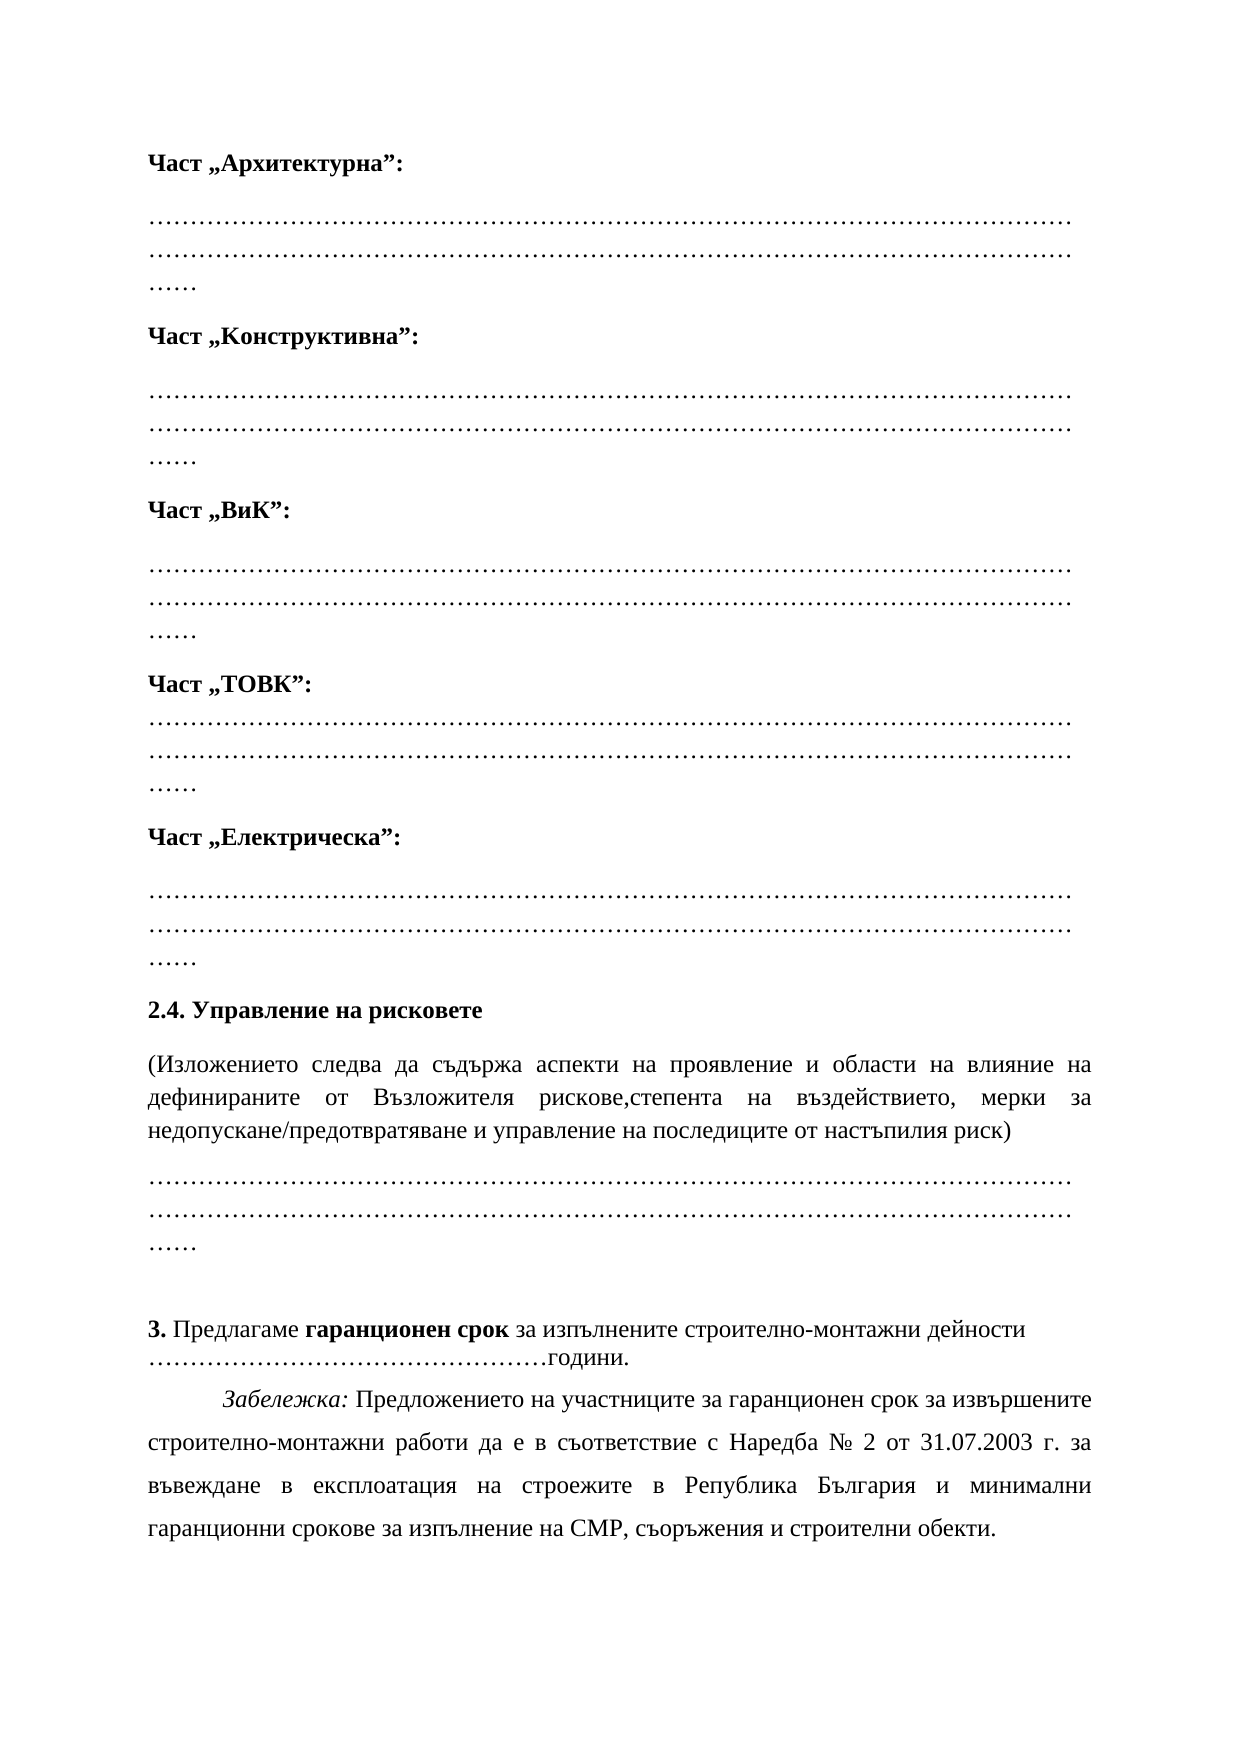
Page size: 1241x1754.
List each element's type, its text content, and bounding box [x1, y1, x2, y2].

text ………………………………………………………………………………………………………………………………………………………………………………………………………… [148, 1161, 1093, 1256]
text Част „Архитектурна”: [148, 148, 1093, 176]
text 2.4. Управление на рисковете [148, 996, 1093, 1024]
text Част „Kонструктивна”: [148, 321, 1093, 350]
text Забележка: Предложението на участниците за гаранционен срок за извършените строително-монтажни работи да е в съответствие с Наредба № 2 от 31.07.2003 г. за въвеждане в експлоатация на строежите в Република България и минимални гаранционни срокове за изпълнение на СМР, съоръжения и строителни обекти. [148, 1384, 1093, 1542]
text 3. Предлагаме гаранционен срок за изпълнените строително-монтажни дейности …………………………………………години. [148, 1314, 1093, 1371]
text Част „Електрическа”: [148, 822, 1093, 851]
text ………………………………………………………………………………………………………………………………………………………………………………………………………… [148, 876, 1093, 970]
text Част „ВиК”: [148, 495, 1093, 524]
text ………………………………………………………………………………………………………………………………………………………………………………………………………… [148, 549, 1093, 644]
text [148, 375, 1093, 470]
text (Изложението следва да съдържа аспекти на проявление и области на влияние на дефинираните от Възложителя рискове,степента на въздействието, мерки за недопускане/предотвратяване и управление на последиците от настъпилия риск) [148, 1049, 1093, 1144]
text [148, 201, 1093, 296]
text Част „ТОВК”: ………………………………………………………………………………………………………………………………………………………………………………………………………… [148, 669, 1093, 797]
